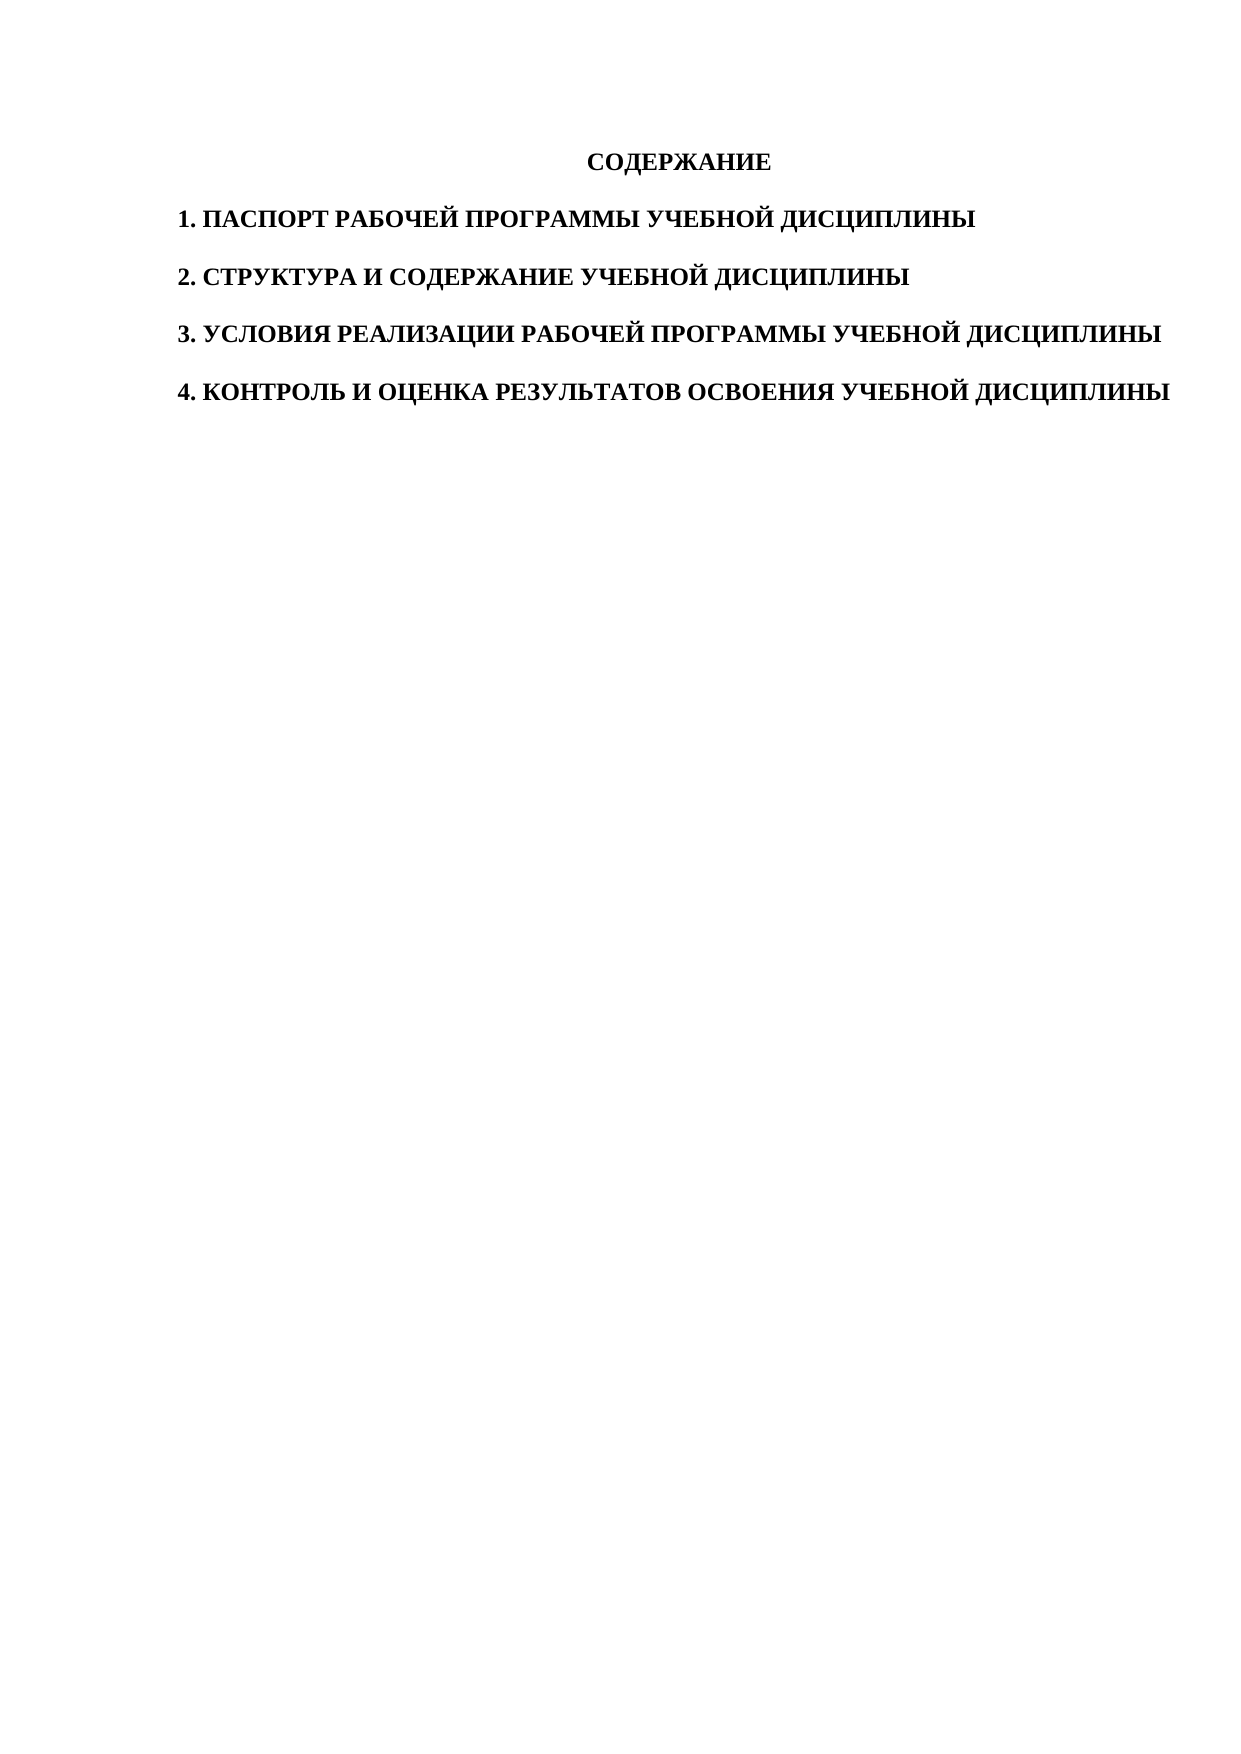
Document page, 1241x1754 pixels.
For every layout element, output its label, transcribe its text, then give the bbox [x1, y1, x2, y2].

text 3. УСЛОВИЯ РЕАЛИЗАЦИИ РАБОЧЕЙ ПРОГРАММЫ УЧЕБНОЙ ДИСЦИПЛИНЫ [177, 319, 1181, 348]
text 1. ПАСПОРТ РАБОЧЕЙ ПРОГРАММЫ УЧЕБНОЙ ДИСЦИПЛИНЫ [177, 204, 1181, 233]
text 2. СТРУКТУРА И СОДЕРЖАНИЕ УЧЕБНОЙ ДИСЦИПЛИНЫ [177, 262, 1181, 291]
text 4. КОНТРОЛЬ И ОЦЕНКА РЕЗУЛЬТАТОВ ОСВОЕНИЯ УЧЕБНОЙ ДИСЦИПЛИНЫ [177, 377, 1181, 406]
text СОДЕРЖАНИЕ [177, 147, 1181, 176]
